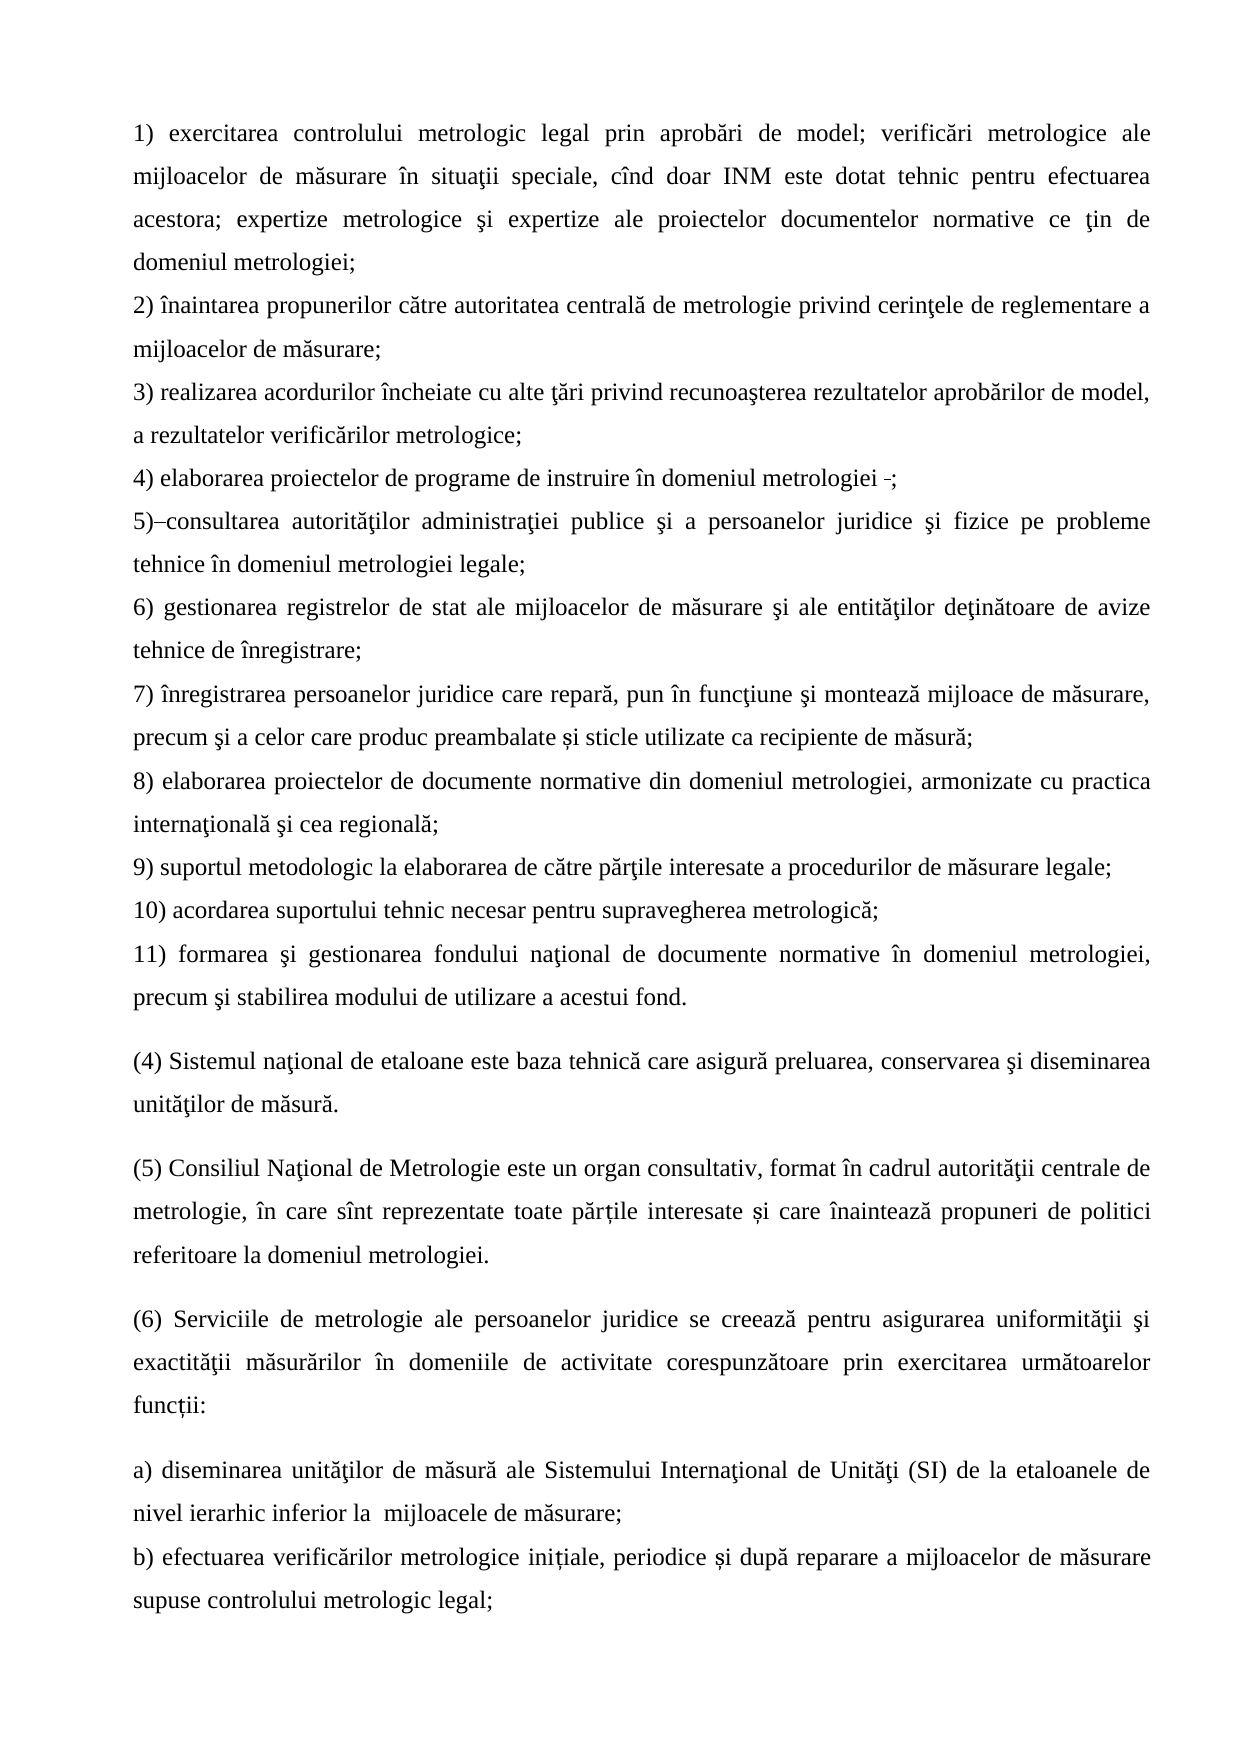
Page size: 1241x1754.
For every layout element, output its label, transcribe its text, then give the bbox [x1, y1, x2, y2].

text 1) exercitarea controlului metrologic legal prin aprobări de model; verificări metrologice ale mijloacelor de măsurare în situaţii speciale, cînd doar INM este dotat tehnic pentru efectuarea acestora; expertize metrologice şi expertize ale proiectelor documentelor normative ce ţin de domeniul metrologiei; [133, 118, 1152, 276]
text 3) realizarea acordurilor încheiate cu alte ţări privind recunoaşterea rezultatelor aprobărilor de model, a rezultatelor verificărilor metrologice; [133, 377, 1152, 449]
text 10) acordarea suportului tehnic necesar pentru supravegherea metrologică; [133, 896, 1152, 924]
text 7) înregistrarea persoanelor juridice care repară, pun în funcţiune şi montează mijloace de măsurare, precum şi a celor care produc preambalate și sticle utilizate ca recipiente de măsură; [133, 679, 1152, 751]
text 11) formarea şi gestionarea fondului naţional de documente normative în domeniul metrologiei, precum şi stabilirea modului de utilizare a acestui fond. [133, 939, 1152, 1011]
text 8) elaborarea proiectelor de documente normative din domeniul metrologiei, armonizate cu practica internaţională şi cea regională; [133, 766, 1152, 838]
text 6) gestionarea registrelor de stat ale mijloacelor de măsurare şi ale entităţilor deţinătoare de avize tehnice de înregistrare; [133, 592, 1152, 664]
text (5) Consiliul Naţional de Metrologie este un organ consultativ, format în cadrul autorităţii centrale de metrologie, în care sînt reprezentate toate părțile interesate și care înaintează propuneri de politici referitoare la domeniul metrologiei. [133, 1153, 1152, 1269]
text a) diseminarea unităţilor de măsură ale Sistemului Internaţional de Unităţi (SI) de la etaloanele de nivel ierarhic inferior la mijloacele de măsurare; [133, 1455, 1152, 1527]
text (6) Serviciile de metrologie ale persoanelor juridice se creează pentru asigurarea uniformităţii şi exactităţii măsurărilor în domeniile de activitate corespunzătoare prin exercitarea următoarelor funcții: [133, 1304, 1152, 1420]
text b) efectuarea verificărilor metrologice inițiale, periodice și după reparare a mijloacelor de măsurare supuse controlului metrologic legal; [133, 1542, 1152, 1614]
text 5) consultarea autorităţilor administraţiei publice şi a persoanelor juridice şi fizice pe probleme tehnice în domeniul metrologiei legale; [133, 506, 1152, 578]
text 4) elaborarea proiectelor de programe de instruire în domeniul metrologiei ; [133, 463, 1152, 492]
text 2) înaintarea propunerilor către autoritatea centrală de metrologie privind cerinţele de reglementare a mijloacelor de măsurare; [133, 291, 1152, 362]
text (4) Sistemul naţional de etaloane este baza tehnică care asigură preluarea, conservarea şi diseminarea unităţilor de măsură. [133, 1046, 1152, 1118]
text 9) suportul metodologic la elaborarea de către părţile interesate a procedurilor de măsurare legale; [133, 852, 1152, 881]
